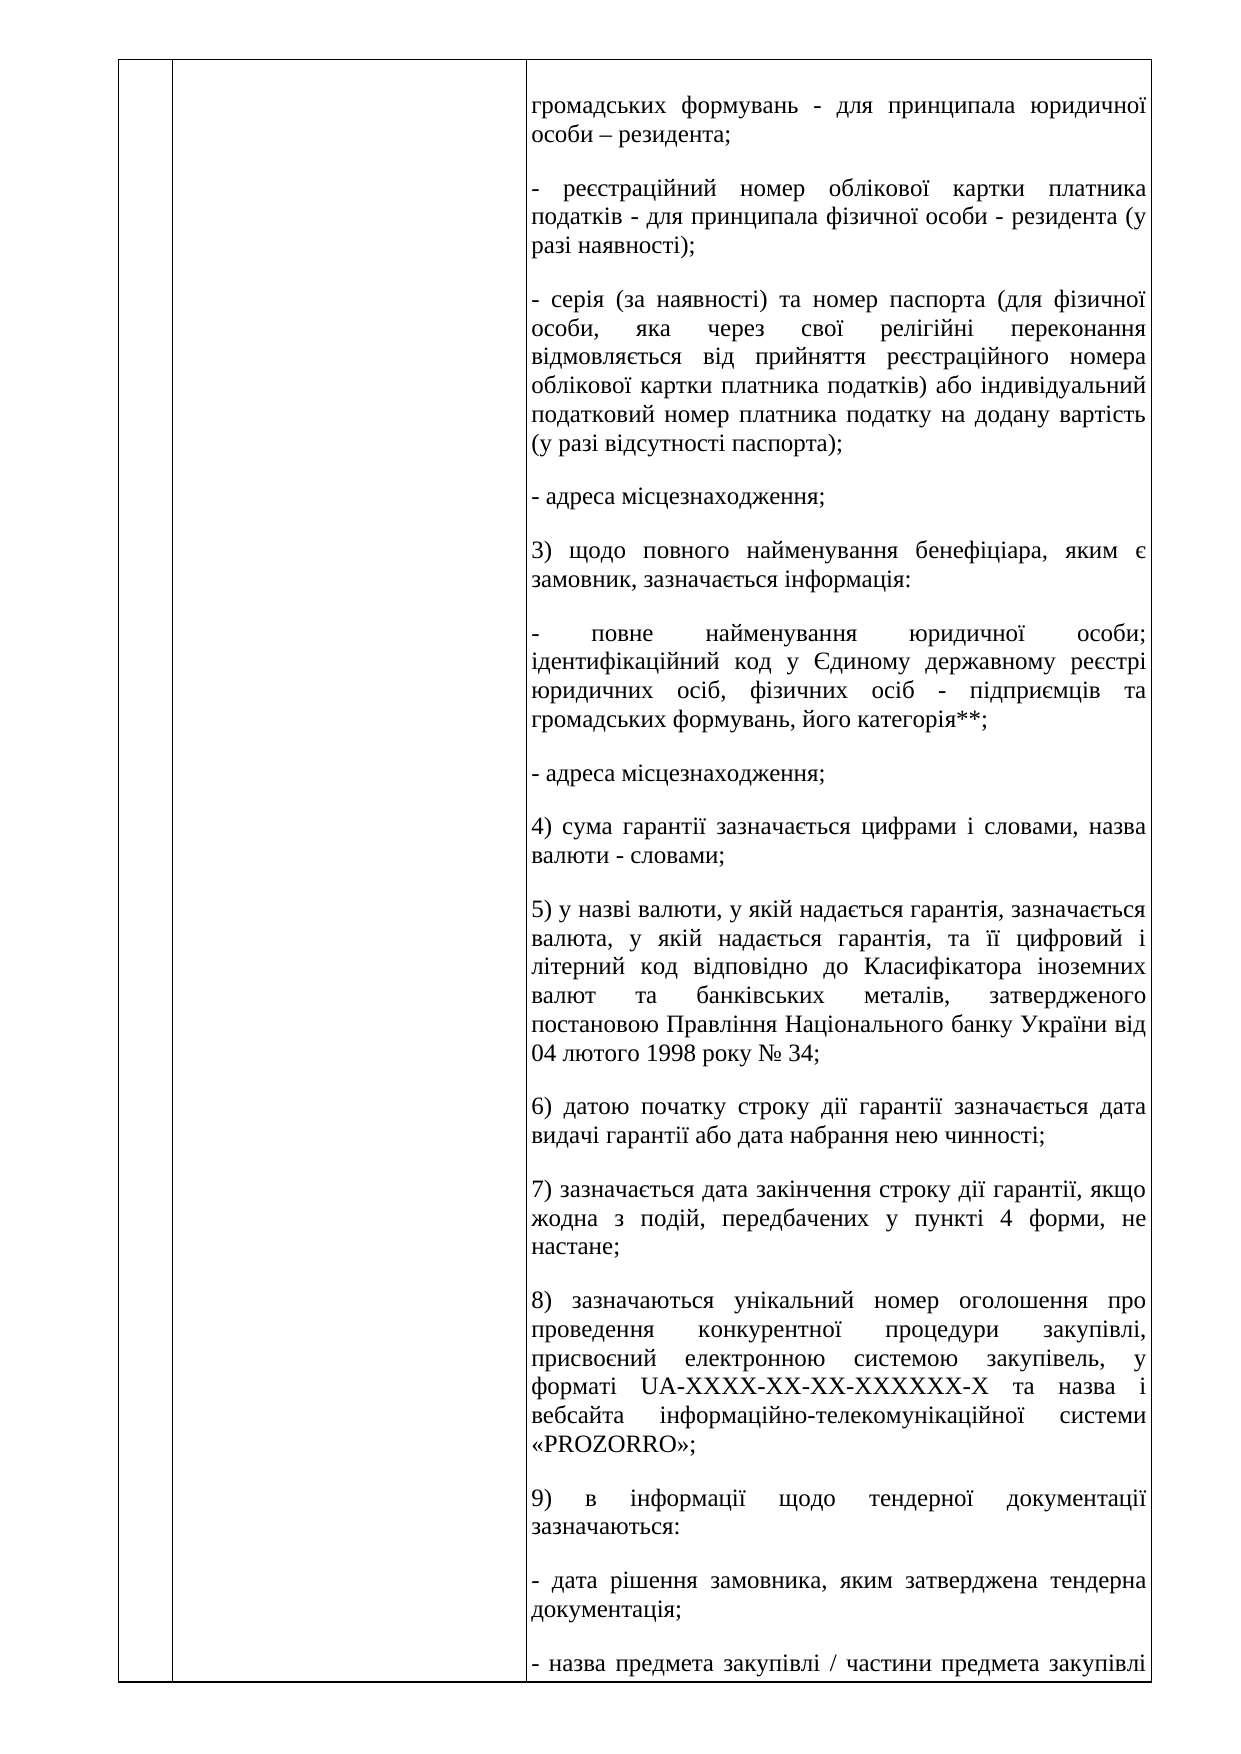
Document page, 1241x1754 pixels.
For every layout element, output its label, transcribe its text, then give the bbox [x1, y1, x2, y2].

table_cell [173, 60, 526, 1681]
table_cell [527, 60, 1151, 1681]
table_cell 2 [119, 60, 172, 1681]
